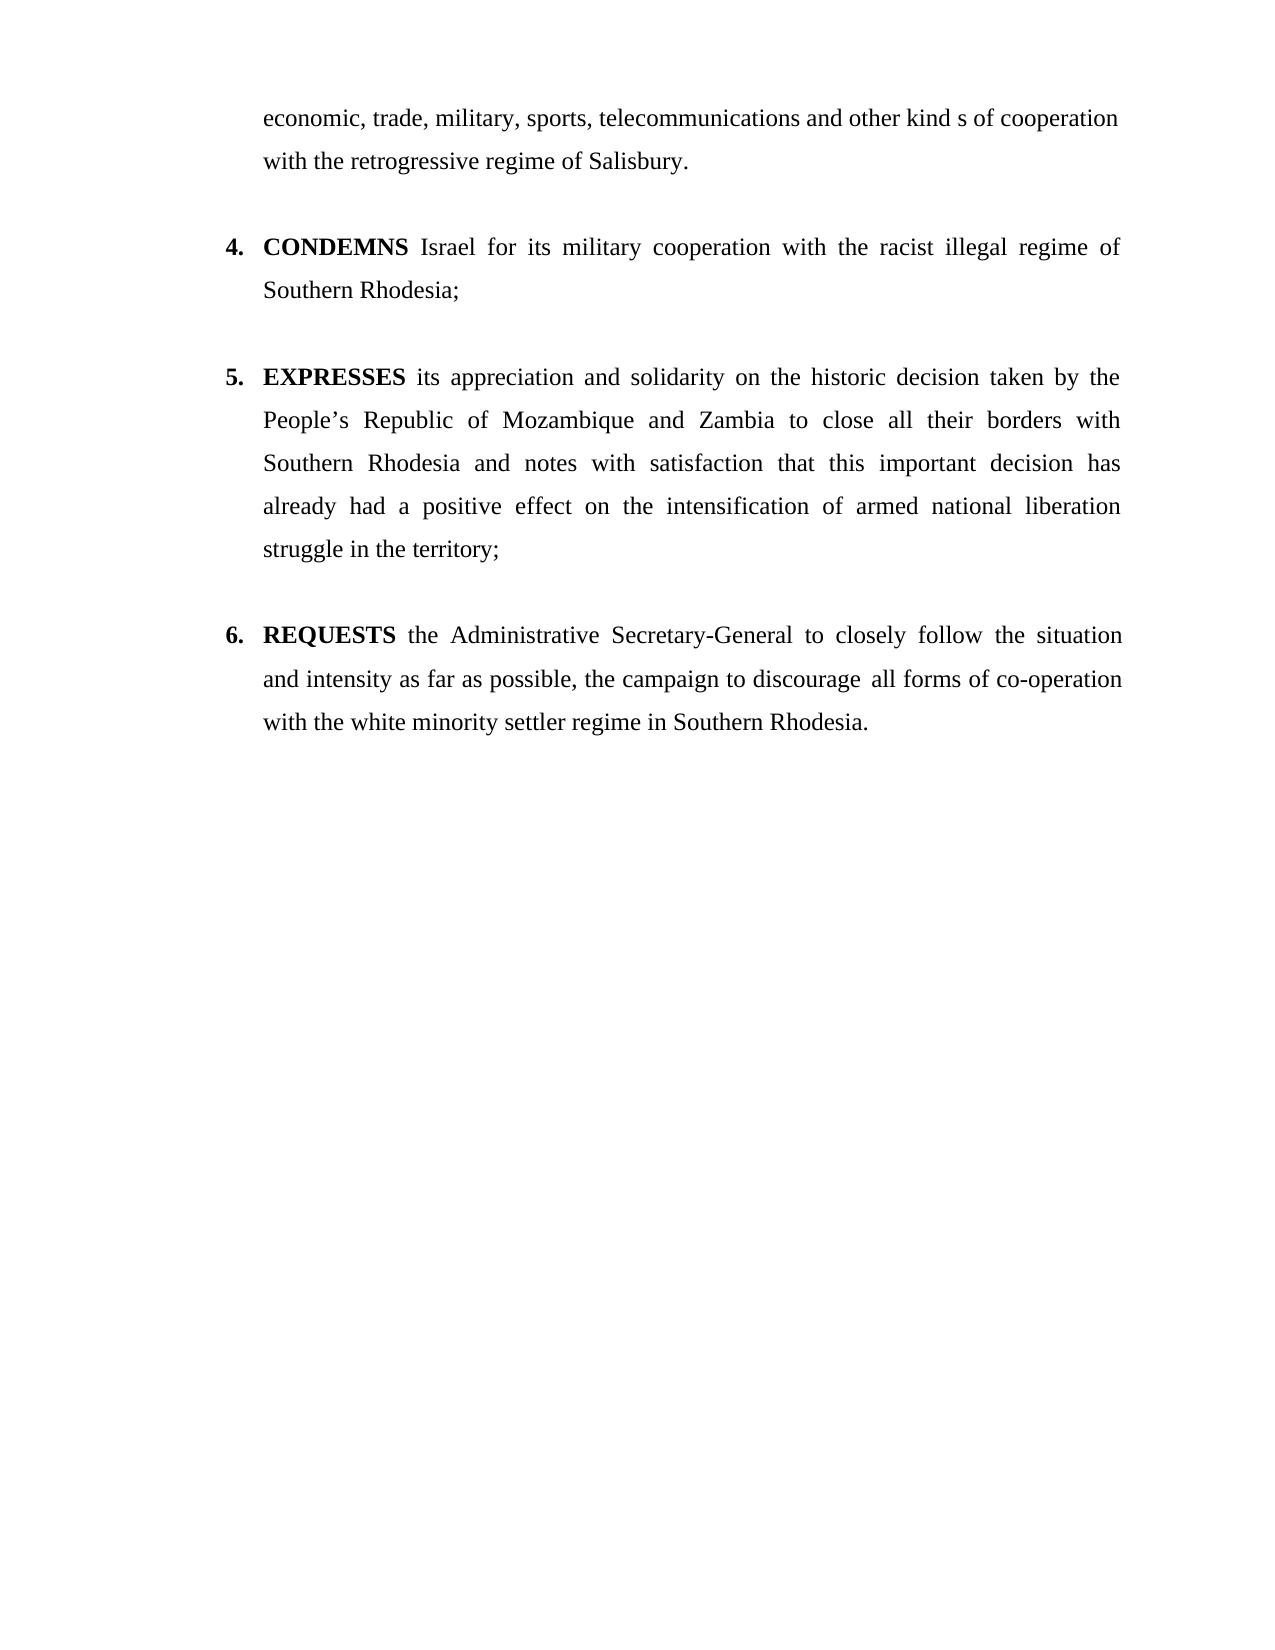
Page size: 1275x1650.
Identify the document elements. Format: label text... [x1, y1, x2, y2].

list EXPRESSES its appreciation and solidarity on the historic decision taken by the People’s Republic of Mozambique and Zambia to close all their borders with Southern Rhodesia and notes with satisfaction that this important decision has already had a positive effect on the intensification of armed national liberation struggle in the territory; [225, 362, 1121, 563]
list CONDEMNS Israel for its military cooperation with the racist illegal regime of Southern Rhodesia; [225, 232, 1121, 304]
text economic, trade, military, sports, telecommunications and other kind s of cooperation with the retrogressive regime of Salisbury. [263, 103, 1137, 175]
list REQUESTS the Administrative Secretary-General to closely follow the situation and intensity as far as possible, the campaign to discourage all forms of co-operation with the white minority settler regime in Southern Rhodesia. [225, 621, 1123, 736]
